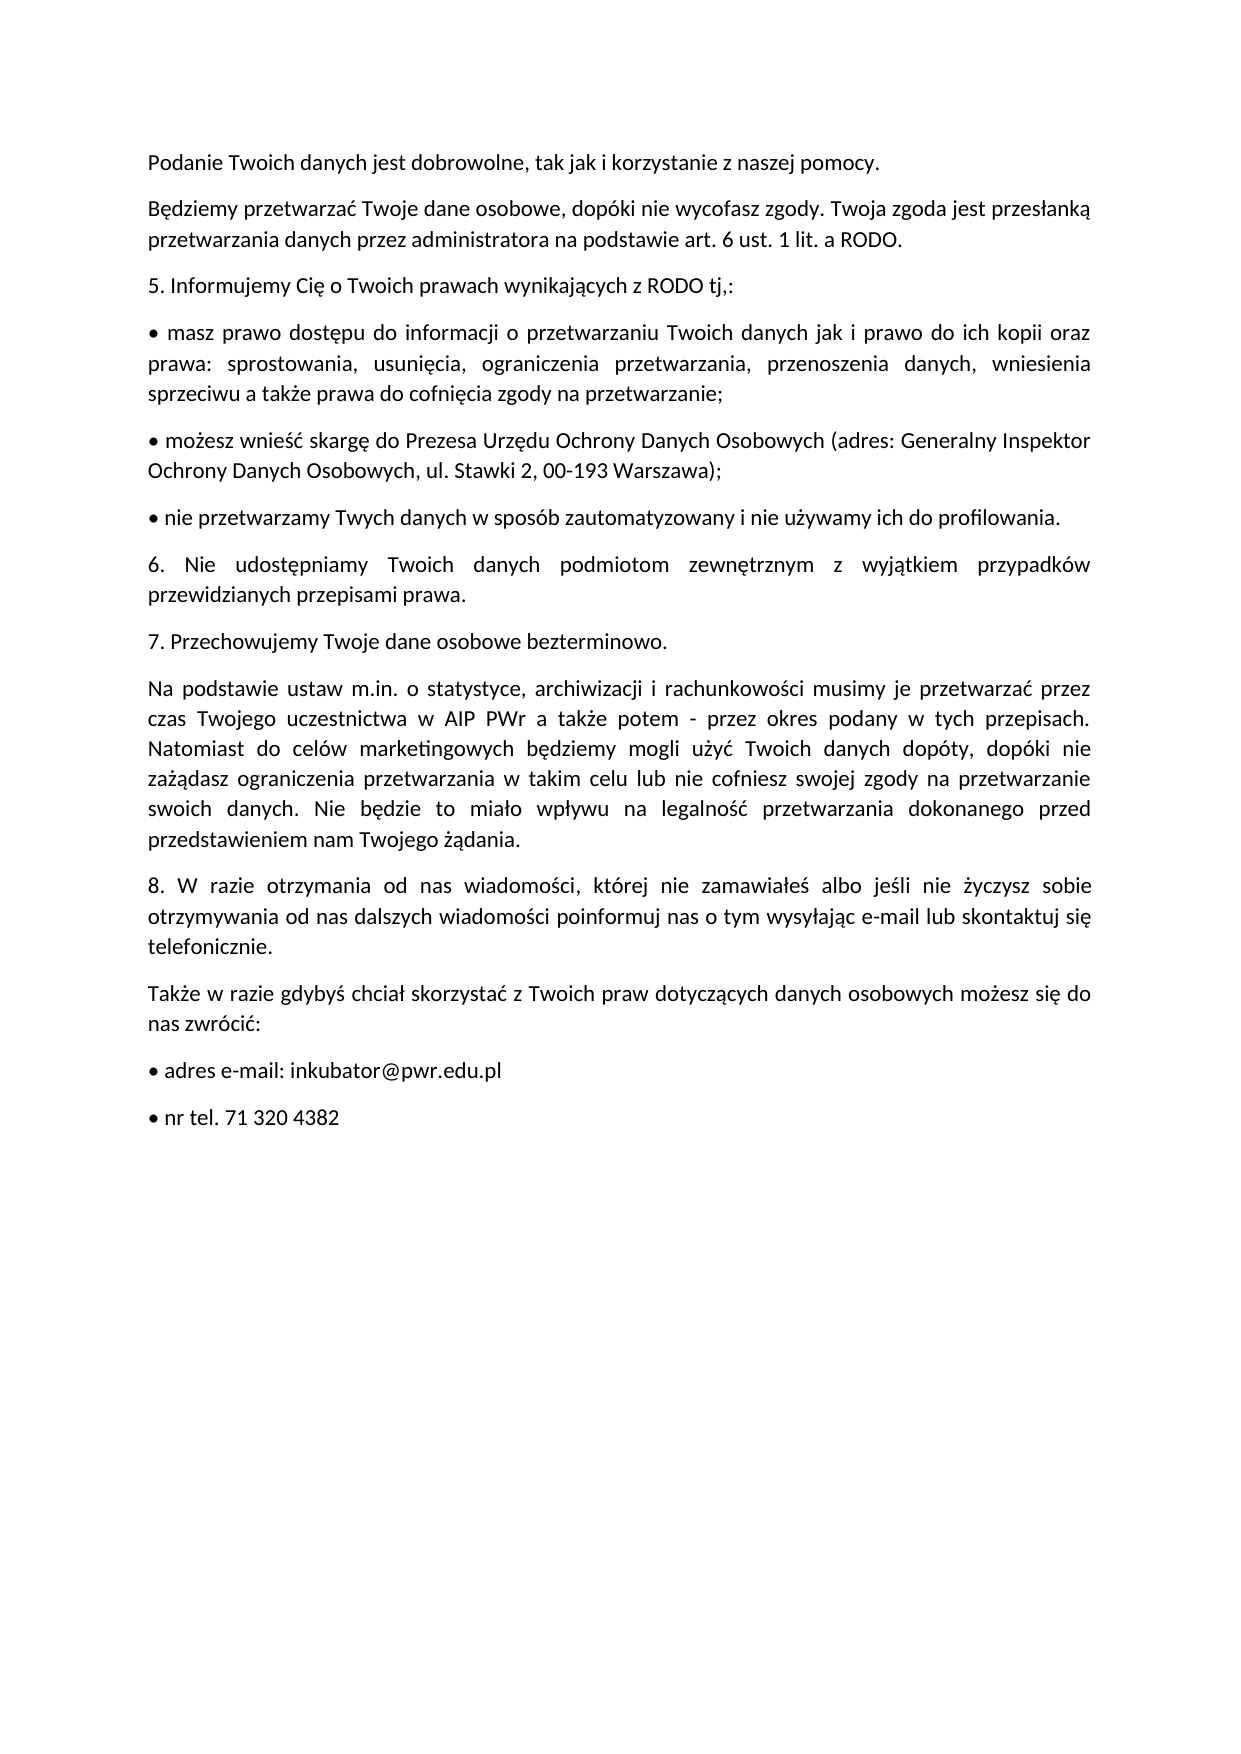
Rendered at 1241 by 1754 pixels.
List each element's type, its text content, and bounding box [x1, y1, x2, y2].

text • nr tel. 71 320 4382 [148, 1103, 1093, 1131]
text Na podstawie ustaw m.in. o statystyce, archiwizacji i rachunkowości musimy je przetwarzać przez czas Twojego uczestnictwa w AIP PWr a także potem - przez okres podany w tych przepisach. Natomiast do celów marketingowych będziemy mogli użyć Twoich danych dopóty, dopóki nie zażądasz ograniczenia przetwarzania w takim celu lub nie cofniesz swojej zgody na przetwarzanie swoich danych. Nie będzie to miało wpływu na legalność przetwarzania dokonanego przed przedstawieniem nam Twojego żądania. [148, 674, 1093, 853]
text Podanie Twoich danych jest dobrowolne, tak jak i korzystanie z naszej pomocy. [148, 148, 1093, 176]
text • masz prawo dostępu do informacji o przetwarzaniu Twoich danych jak i prawo do ich kopii oraz prawa: sprostowania, usunięcia, ograniczenia przetwarzania, przenoszenia danych, wniesienia sprzeciwu a także prawa do cofnięcia zgody na przetwarzanie; [148, 318, 1093, 407]
text 7. Przechowujemy Twoje dane osobowe bezterminowo. [148, 627, 1093, 655]
text 6. Nie udostępniamy Twoich danych podmiotom zewnętrznym z wyjątkiem przypadków przewidzianych przepisami prawa. [148, 550, 1093, 608]
text • nie przetwarzamy Twych danych w sposób zautomatyzowany i nie używamy ich do profilowania. [148, 503, 1093, 531]
text • adres e-mail: inkubator@pwr.edu.pl [148, 1056, 1093, 1084]
text Będziemy przetwarzać Twoje dane osobowe, dopóki nie wycofasz zgody. Twoja zgoda jest przesłanką przetwarzania danych przez administratora na podstawie art. 6 ust. 1 lit. a RODO. [148, 194, 1093, 253]
text Także w razie gdybyś chciał skorzystać z Twoich praw dotyczących danych osobowych możesz się do nas zwrócić: [148, 979, 1093, 1037]
text 5. Informujemy Cię o Twoich prawach wynikających z RODO tj,: [148, 272, 1093, 299]
text 8. W razie otrzymania od nas wiadomości, której nie zamawiałeś albo jeśli nie życzysz sobie otrzymywania od nas dalszych wiadomości poinformuj nas o tym wysyłając e-mail lub skontaktuj się telefonicznie. [148, 872, 1093, 960]
text • możesz wnieść skargę do Prezesa Urzędu Ochrony Danych Osobowych (adres: Generalny Inspektor Ochrony Danych Osobowych, ul. Stawki 2, 00-193 Warszawa); [148, 426, 1093, 484]
